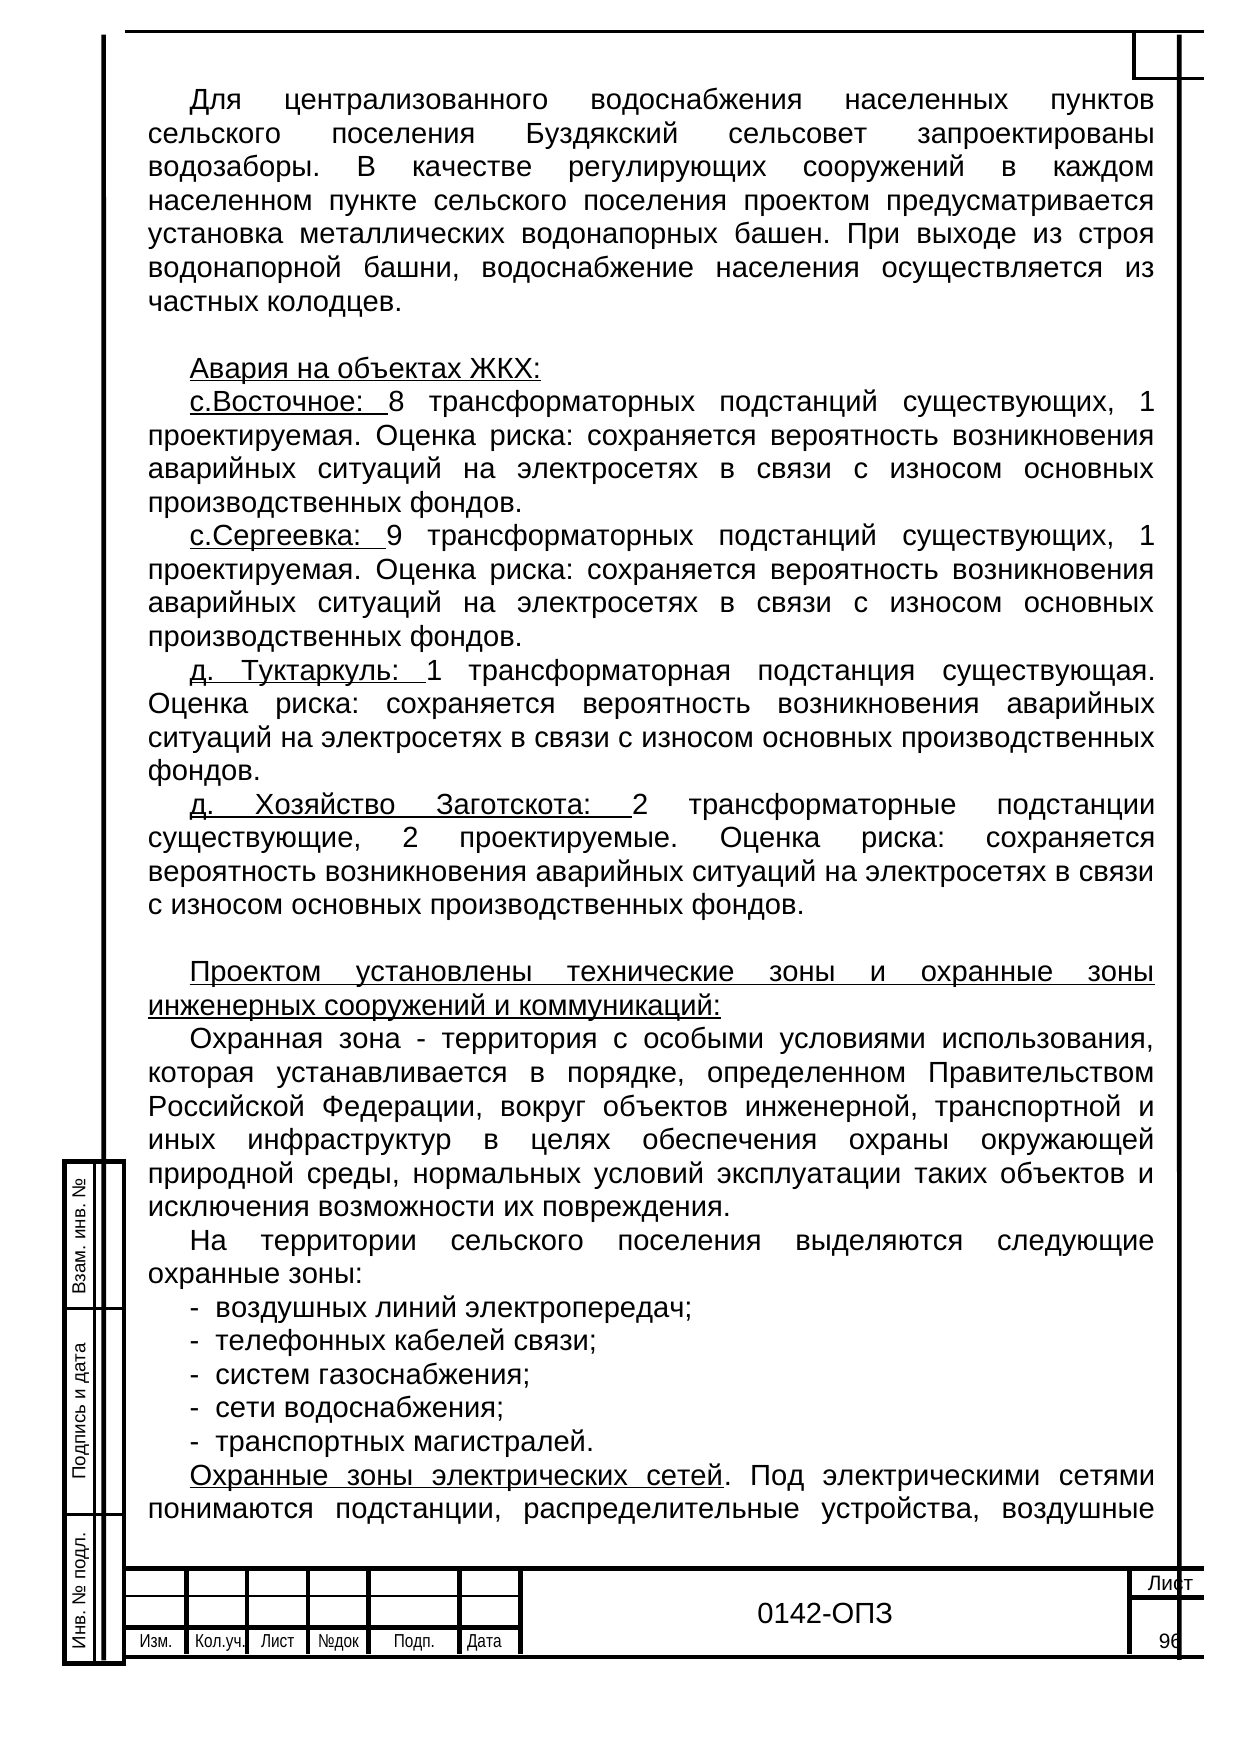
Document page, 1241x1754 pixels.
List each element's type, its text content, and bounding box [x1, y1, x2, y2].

text д. Хозяйство Заготскота: 2 трансформаторные подстанции существующие, 2 проектируемые. Оценка риска: сохраняется вероятность возникновения аварийных ситуаций на электросетях в связи с износом основных производственных фондов. [148, 787, 1156, 921]
text Авария на объектах ЖКХ: [148, 351, 1156, 384]
text На территории сельского поселения выделяются следующие охранные зоны: [148, 1223, 1156, 1290]
text с.Восточное: 8 трансформаторных подстанций существующих, 1 проектируемая. Оценка риска: сохраняется вероятность возникновения аварийных ситуаций на электросетях в связи с износом основных производственных фондов. [148, 384, 1156, 518]
text с.Сергеевка: 9 трансформаторных подстанций существующих, 1 проектируемая. Оценка риска: сохраняется вероятность возникновения аварийных ситуаций на электросетях в связи с износом основных производственных фондов. [148, 518, 1156, 653]
text Проектом установлены технические зоны и охранные зоны инженерных сооружений и коммуникаций: [148, 954, 1156, 1022]
text - воздушных линий электропередач; [148, 1290, 1156, 1323]
text д. Туктаркуль: 1 трансформаторная подстанция существующая. Оценка риска: сохраняется вероятность возникновения аварийных ситуаций на электросетях в связи с износом основных производственных фондов. [148, 653, 1156, 787]
text - сети водоснабжения; [148, 1391, 1156, 1424]
text Для централизованного водоснабжения населенных пунктов сельского поселения Буздякский сельсовет запроектированы водозаборы. В качестве регулирующих сооружений в каждом населенном пункте сельского поселения проектом предусматривается установка металлических водонапорных башен. При выходе из строя водонапорной башни, водоснабжение населения осуществляется из частных колодцев. [148, 82, 1156, 317]
text Охранная зона - территория с особыми условиями использования, которая устанавливается в порядке, определенном Правительством Российской Федерации, вокруг объектов инженерной, транспортной и иных инфраструктур в целях обеспечения охраны окружающей природной среды, нормальных условий эксплуатации таких объектов и исключения возможности их повреждения. [148, 1022, 1156, 1223]
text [148, 1458, 1156, 1525]
text - телефонных кабелей связи; [148, 1323, 1156, 1357]
text - транспортных магистралей. [148, 1424, 1156, 1458]
text - систем газоснабжения; [148, 1357, 1156, 1391]
